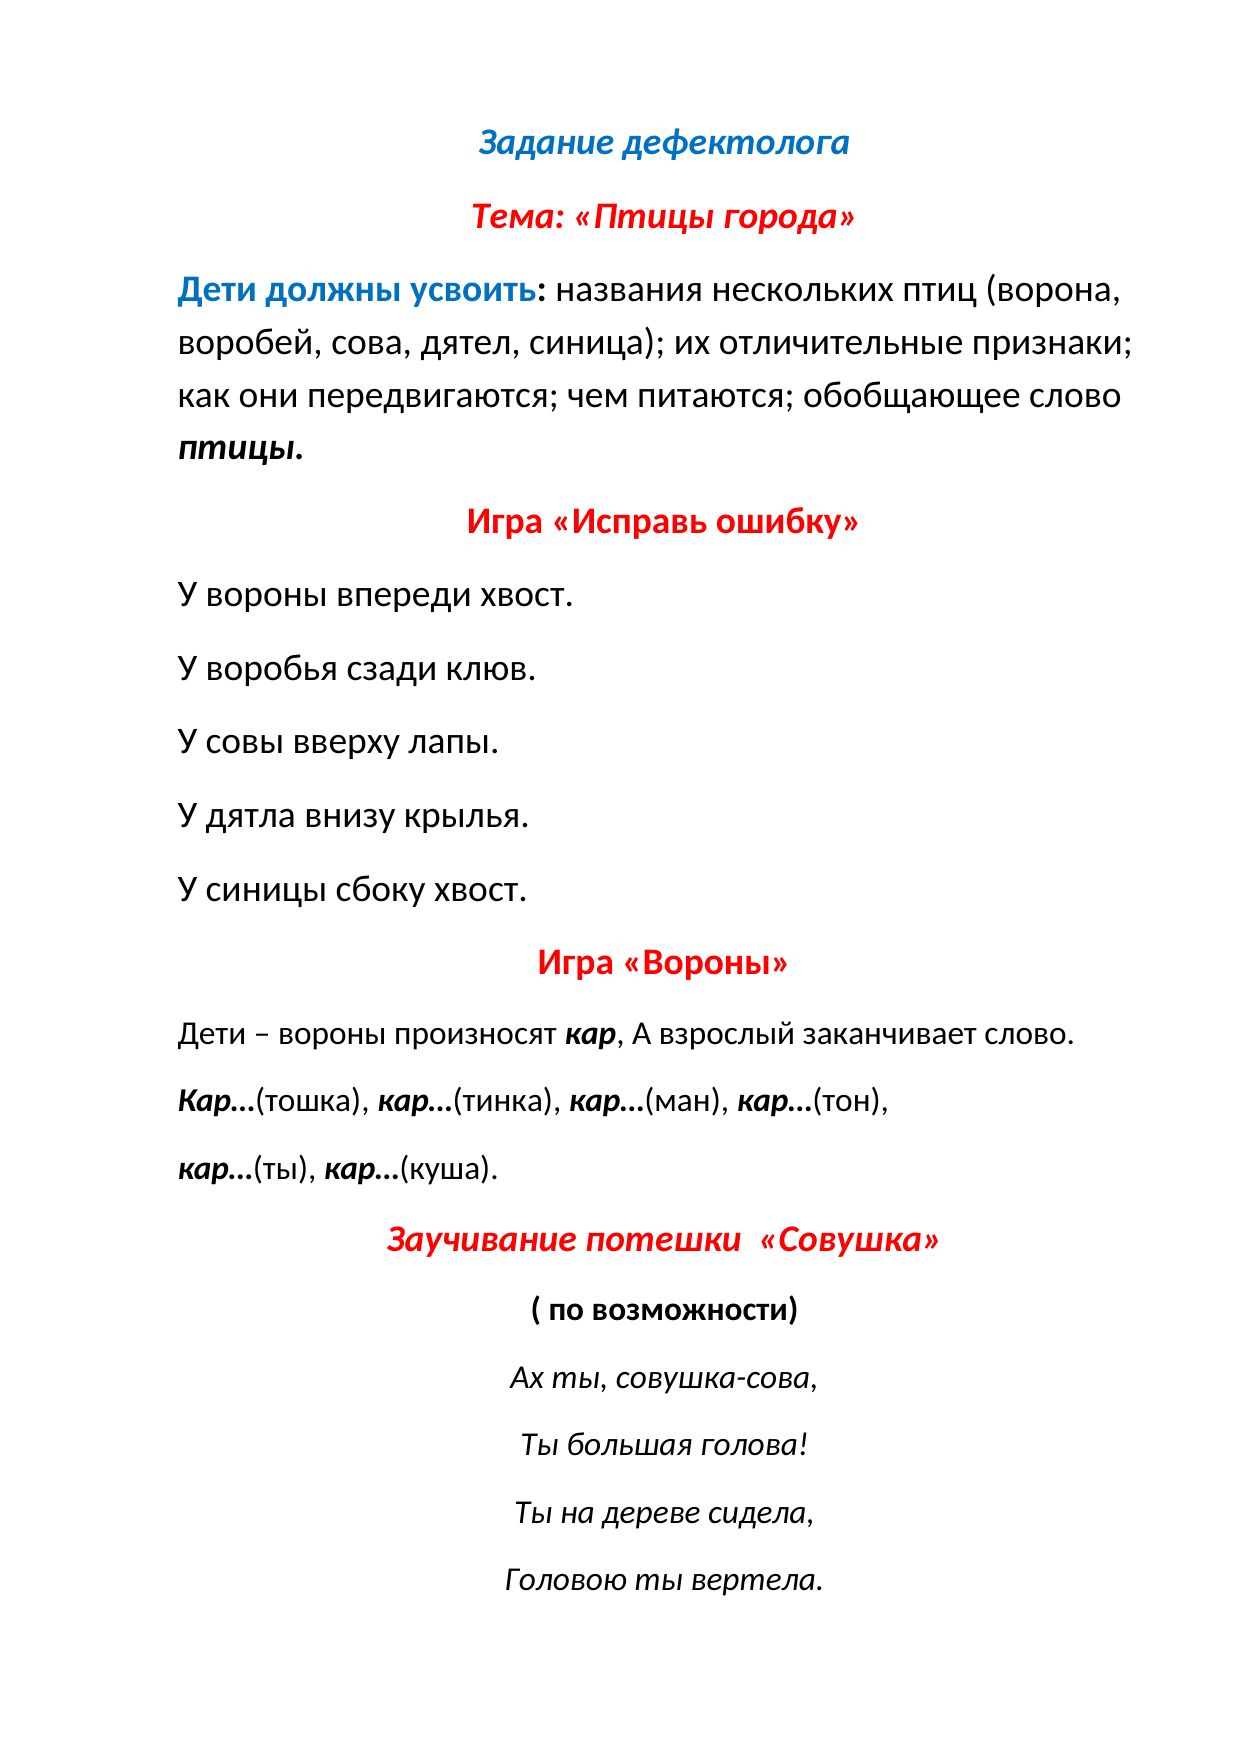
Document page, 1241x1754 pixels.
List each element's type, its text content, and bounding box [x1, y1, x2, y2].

text У совы вверху лапы. [177, 717, 1152, 763]
text У воробья сзади клюв. [177, 644, 1152, 690]
text Ты большая голова! [177, 1423, 1152, 1464]
text Заучивание потешки «Совушка» [177, 1214, 1152, 1260]
text ( по возможности) [177, 1288, 1152, 1329]
text Дети – вороны произносят кар, А взрослый заканчивает слово. [177, 1012, 1152, 1052]
text Тема: «Птицы города» [177, 192, 1152, 237]
text кар…(ты), кар…(куша). [177, 1147, 1152, 1188]
text Кар…(тошка), кар…(тинка), кар…(ман), кар…(тон), [177, 1079, 1152, 1120]
text Игра «Вороны» [177, 938, 1152, 984]
text Ты на дереве сидела, [177, 1491, 1152, 1532]
text Дети должны усвоить: названия нескольких птиц (ворона, воробей, сова, дятел, синица); их отличительные признаки; как они передвигаются; чем питаются; обобщающее слово птицы. [177, 265, 1152, 469]
text Ах ты, совушка-сова, [177, 1356, 1152, 1396]
text Задание дефектолога [177, 118, 1152, 164]
text У вороны впереди хвост. [177, 570, 1152, 616]
text У дятла внизу крылья. [177, 791, 1152, 837]
text У синицы сбоку хвост. [177, 864, 1152, 910]
text Головою ты вертела. [177, 1558, 1152, 1599]
text Игра «Исправь ошибку» [177, 497, 1152, 543]
